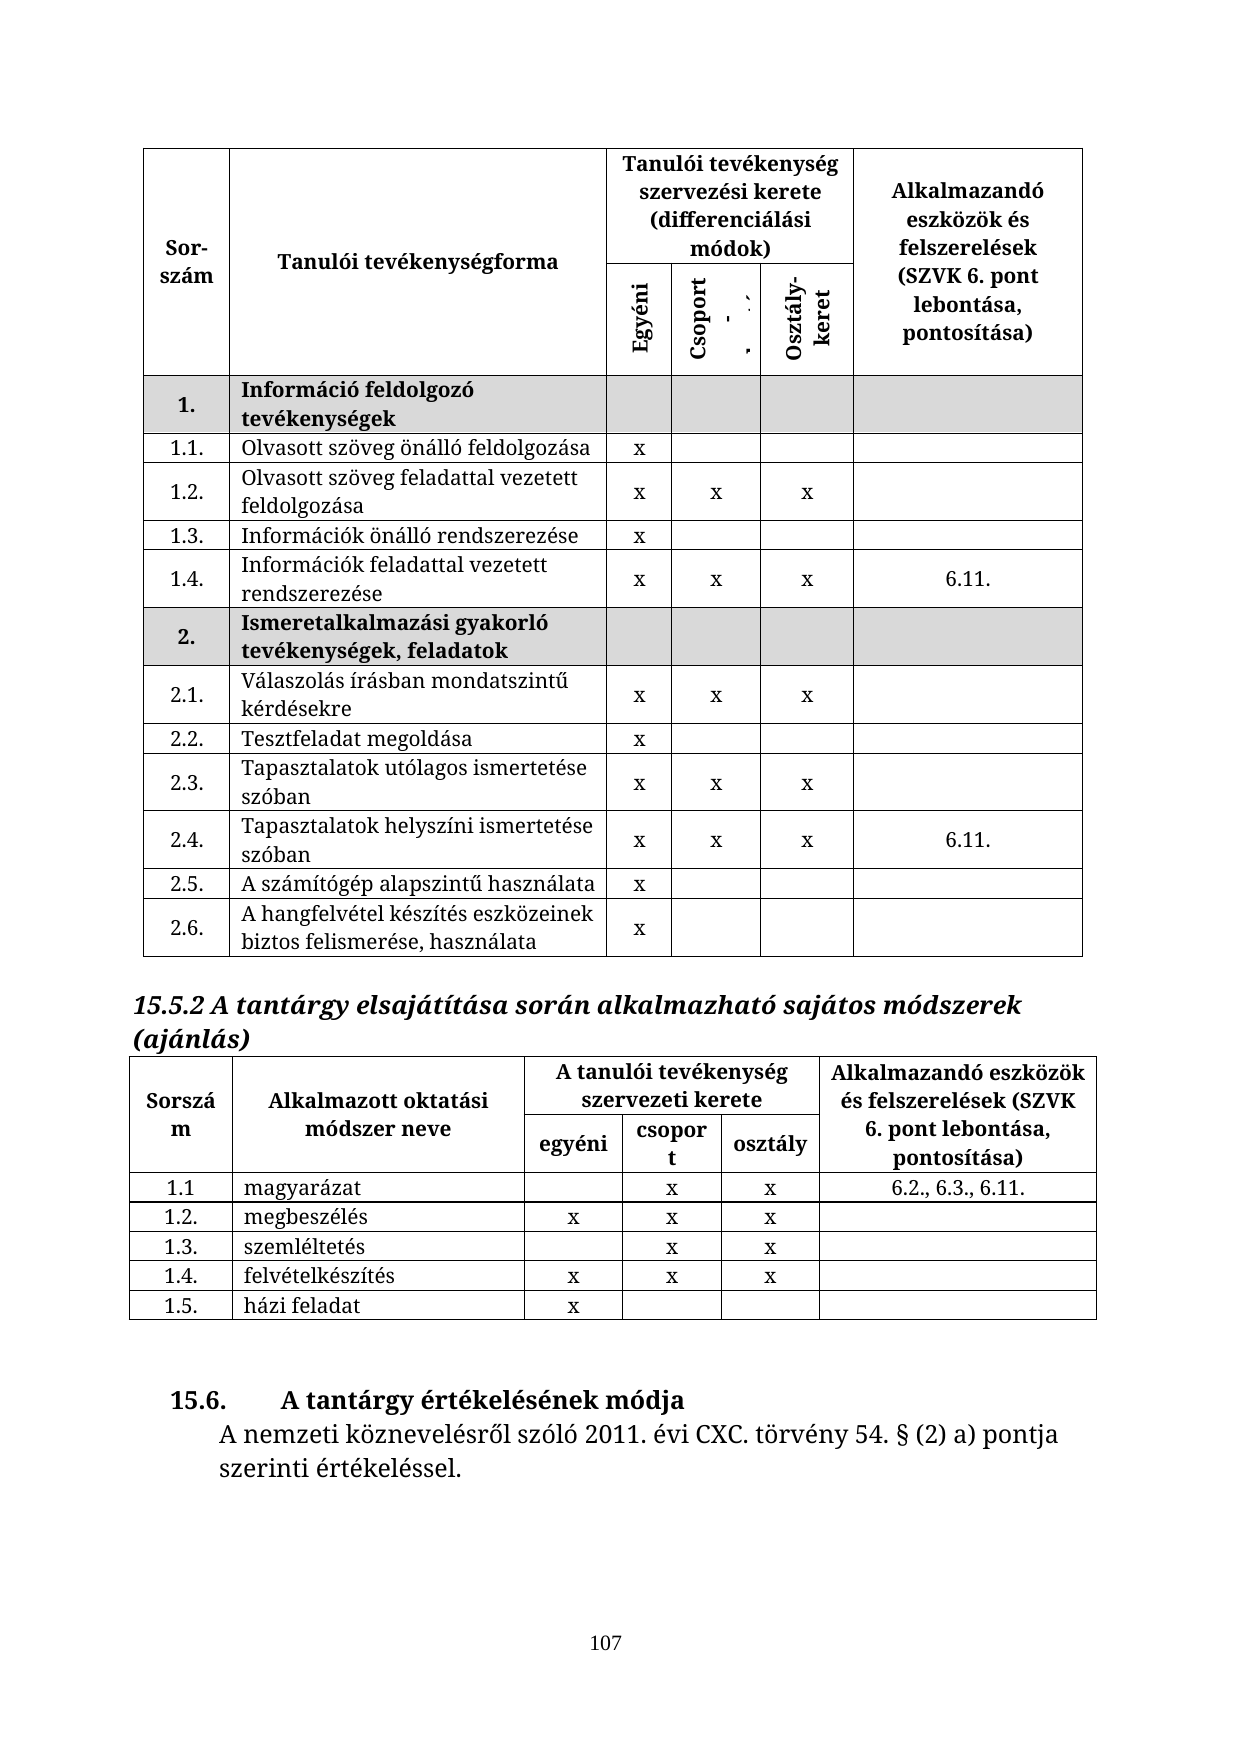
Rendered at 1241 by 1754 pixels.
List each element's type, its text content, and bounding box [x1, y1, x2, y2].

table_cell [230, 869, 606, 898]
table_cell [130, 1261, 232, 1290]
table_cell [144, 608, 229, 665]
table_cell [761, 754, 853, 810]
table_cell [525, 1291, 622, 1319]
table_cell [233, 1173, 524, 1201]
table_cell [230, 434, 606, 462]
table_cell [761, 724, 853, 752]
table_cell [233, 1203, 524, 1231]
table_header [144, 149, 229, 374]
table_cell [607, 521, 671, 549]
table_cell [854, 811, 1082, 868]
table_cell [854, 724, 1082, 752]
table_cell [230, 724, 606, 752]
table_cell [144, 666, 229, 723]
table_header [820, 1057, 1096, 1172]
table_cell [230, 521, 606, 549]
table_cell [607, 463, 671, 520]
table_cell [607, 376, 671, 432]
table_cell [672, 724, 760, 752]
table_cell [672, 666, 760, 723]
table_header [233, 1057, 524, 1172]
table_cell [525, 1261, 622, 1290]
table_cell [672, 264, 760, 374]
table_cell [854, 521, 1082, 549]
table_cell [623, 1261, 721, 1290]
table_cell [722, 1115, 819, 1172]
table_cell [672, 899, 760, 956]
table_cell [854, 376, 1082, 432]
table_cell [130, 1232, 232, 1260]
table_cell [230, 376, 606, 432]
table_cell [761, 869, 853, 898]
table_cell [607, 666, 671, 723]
text 15.5.2 A tantárgy elsajátítása során alkalmazható sajátos módszerek (ajánlás) [133, 988, 1093, 1056]
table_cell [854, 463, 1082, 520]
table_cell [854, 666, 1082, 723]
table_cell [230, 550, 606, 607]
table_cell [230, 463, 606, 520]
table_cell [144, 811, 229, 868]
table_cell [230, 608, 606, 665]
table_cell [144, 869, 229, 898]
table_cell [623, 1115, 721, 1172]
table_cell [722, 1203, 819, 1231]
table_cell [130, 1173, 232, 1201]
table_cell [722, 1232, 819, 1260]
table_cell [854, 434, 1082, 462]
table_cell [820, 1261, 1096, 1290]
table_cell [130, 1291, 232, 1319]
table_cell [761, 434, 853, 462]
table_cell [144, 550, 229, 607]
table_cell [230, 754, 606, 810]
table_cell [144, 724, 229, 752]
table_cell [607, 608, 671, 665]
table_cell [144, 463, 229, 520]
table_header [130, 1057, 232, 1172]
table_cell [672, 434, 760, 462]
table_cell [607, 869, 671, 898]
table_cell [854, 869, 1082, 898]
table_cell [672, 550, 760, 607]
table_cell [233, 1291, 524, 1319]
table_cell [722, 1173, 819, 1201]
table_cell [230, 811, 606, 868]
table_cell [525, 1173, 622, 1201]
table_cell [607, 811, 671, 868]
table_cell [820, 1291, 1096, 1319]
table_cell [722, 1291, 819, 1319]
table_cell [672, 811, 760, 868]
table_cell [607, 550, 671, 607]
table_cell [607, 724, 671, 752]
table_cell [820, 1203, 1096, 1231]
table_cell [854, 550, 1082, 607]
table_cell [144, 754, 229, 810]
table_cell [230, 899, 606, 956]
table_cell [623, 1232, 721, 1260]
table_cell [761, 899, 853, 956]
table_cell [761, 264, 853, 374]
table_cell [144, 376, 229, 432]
list A tantárgy értékelésének módja [170, 1383, 1093, 1417]
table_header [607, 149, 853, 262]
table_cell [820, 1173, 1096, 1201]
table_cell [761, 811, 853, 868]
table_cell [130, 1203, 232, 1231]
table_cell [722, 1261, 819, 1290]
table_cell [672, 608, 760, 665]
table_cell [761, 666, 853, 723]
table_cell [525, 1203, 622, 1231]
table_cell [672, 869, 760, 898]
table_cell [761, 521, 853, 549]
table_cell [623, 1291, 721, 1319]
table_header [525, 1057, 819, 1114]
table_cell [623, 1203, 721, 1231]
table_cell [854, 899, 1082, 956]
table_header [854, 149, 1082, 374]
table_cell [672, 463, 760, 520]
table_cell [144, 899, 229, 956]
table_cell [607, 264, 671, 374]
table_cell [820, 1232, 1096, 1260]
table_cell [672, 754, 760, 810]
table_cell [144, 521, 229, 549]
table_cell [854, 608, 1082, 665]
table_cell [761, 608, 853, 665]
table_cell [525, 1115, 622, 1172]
text A nemzeti köznevelésről szóló 2011. évi CXC. törvény 54. § (2) a) pontja szerinti értékeléssel. [219, 1417, 1093, 1485]
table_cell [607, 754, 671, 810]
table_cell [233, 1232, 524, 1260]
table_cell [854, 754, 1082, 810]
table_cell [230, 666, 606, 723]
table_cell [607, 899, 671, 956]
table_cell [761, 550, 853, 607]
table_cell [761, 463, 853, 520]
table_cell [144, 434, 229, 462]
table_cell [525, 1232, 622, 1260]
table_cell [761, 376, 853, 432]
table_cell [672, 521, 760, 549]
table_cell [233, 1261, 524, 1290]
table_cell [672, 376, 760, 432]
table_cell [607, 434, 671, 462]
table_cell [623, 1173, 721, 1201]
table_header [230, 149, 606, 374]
